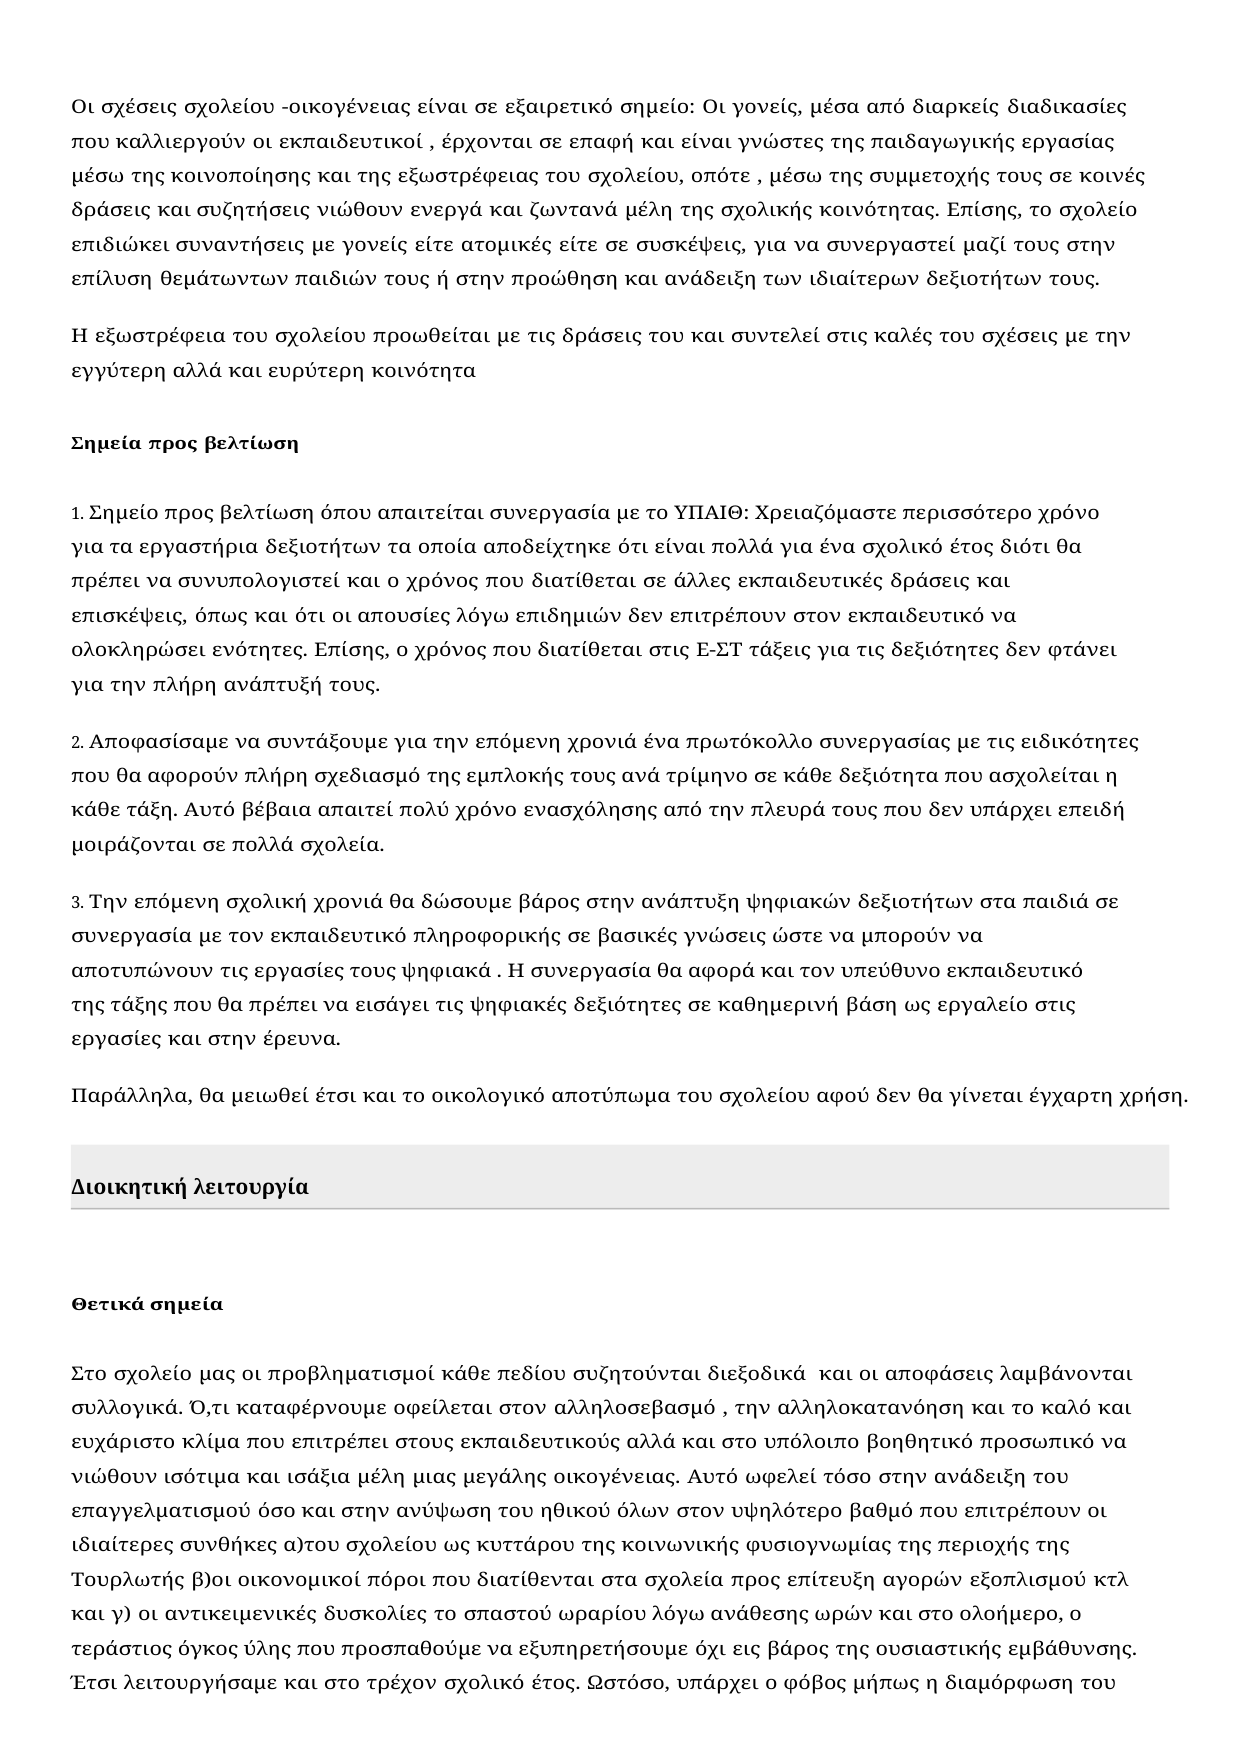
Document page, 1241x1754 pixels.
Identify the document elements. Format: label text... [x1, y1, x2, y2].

text Οι σχέσεις σχολείου -οικογένειας είναι σε εξαιρετικό σημείο: Οι γονείς, μέσα από διαρκείς διαδικασίες που καλλιεργούν οι εκπαιδευτικοί , έρχονται σε επαφή και είναι γνώστες της παιδαγωγικής εργασίας μέσω της κοινοποίησης και της εξωστρέφειας του σχολείου, οπότε , μέσω της συμμετοχής τους σε κοινές δράσεις και συζητήσεις νιώθουν ενεργά και ζωντανά μέλη της σχολικής κοινότητας. Επίσης, το σχολείο επιδιώκει συναντήσεις με γονείς είτε ατομικές είτε σε συσκέψεις, για να συνεργαστεί μαζί τους στην επίλυση θεμάτωντων παιδιών τους ή στην προώθηση και ανάδειξη των ιδιαίτερων δεξιοτήτων τους. [71, 93, 1158, 291]
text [71, 1360, 1158, 1695]
text Θετικά σημεία [71, 1295, 1240, 1314]
text Σημεία προς βελτίωση [71, 434, 1240, 453]
list Αποφασίσαμε να συντάξουμε για την επόμενη χρονιά ένα πρωτόκολλο συνεργασίας με τις ειδικότητες που θα αφορούν πλήρη σχεδιασμό της εμπλοκής τους ανά τρίμηνο σε κάθε δεξιότητα που ασχολείται η κάθε τάξη. Αυτό βέβαια απαιτεί πολύ χρόνο ενασχόλησης από την πλευρά τους που δεν υπάρχει επειδή μοιράζονται σε πολλά σχολεία. [71, 728, 1144, 857]
list Σημείο προς βελτίωση όπου απαιτείται συνεργασία με το ΥΠΑΙΘ: Χρειαζόμαστε περισσότερο χρόνο για τα εργαστήρια δεξιοτήτων τα οποία αποδείχτηκε ότι είναι πολλά για ένα σχολικό έτος διότι θα πρέπει να συνυπολογιστεί και ο χρόνος που διατίθεται σε άλλες εκπαιδευτικές δράσεις και επισκέψεις, όπως και ότι οι απουσίες λόγω επιδημιών δεν επιτρέπουν στον εκπαιδευτικό να ολοκληρώσει ενότητες. Επίσης, ο χρόνος που διατίθεται στις Ε-ΣΤ τάξεις για τις δεξιότητες δεν φτάνει για την πλήρη ανάπτυξή τους. [71, 499, 1123, 696]
text Παράλληλα, θα μειωθεί έτσι και το οικολογικό αποτύπωμα του σχολείου αφού δεν θα γίνεται έγχαρτη χρήση. [71, 1083, 1240, 1108]
text Η εξωστρέφεια του σχολείου προωθείται με τις δράσεις του και συντελεί στις καλές του σχέσεις με την εγγύτερη αλλά και ευρύτερη κοινότητα [71, 323, 1158, 382]
list Την επόμενη σχολική χρονιά θα δώσουμε βάρος στην ανάπτυξη ψηφιακών δεξιοτήτων στα παιδιά σε συνεργασία με τον εκπαιδευτικό πληροφορικής σε βασικές γνώσεις ώστε να μπορούν να αποτυπώνουν τις εργασίες τους ψηφιακά . Η συνεργασία θα αφορά και τον υπεύθυνο εκπαιδευτικό της τάξης που θα πρέπει να εισάγει τις ψηφιακές δεξιότητες σε καθημερινή βάση ως εργαλείο στις εργασίες και στην έρευνα. [71, 888, 1119, 1051]
